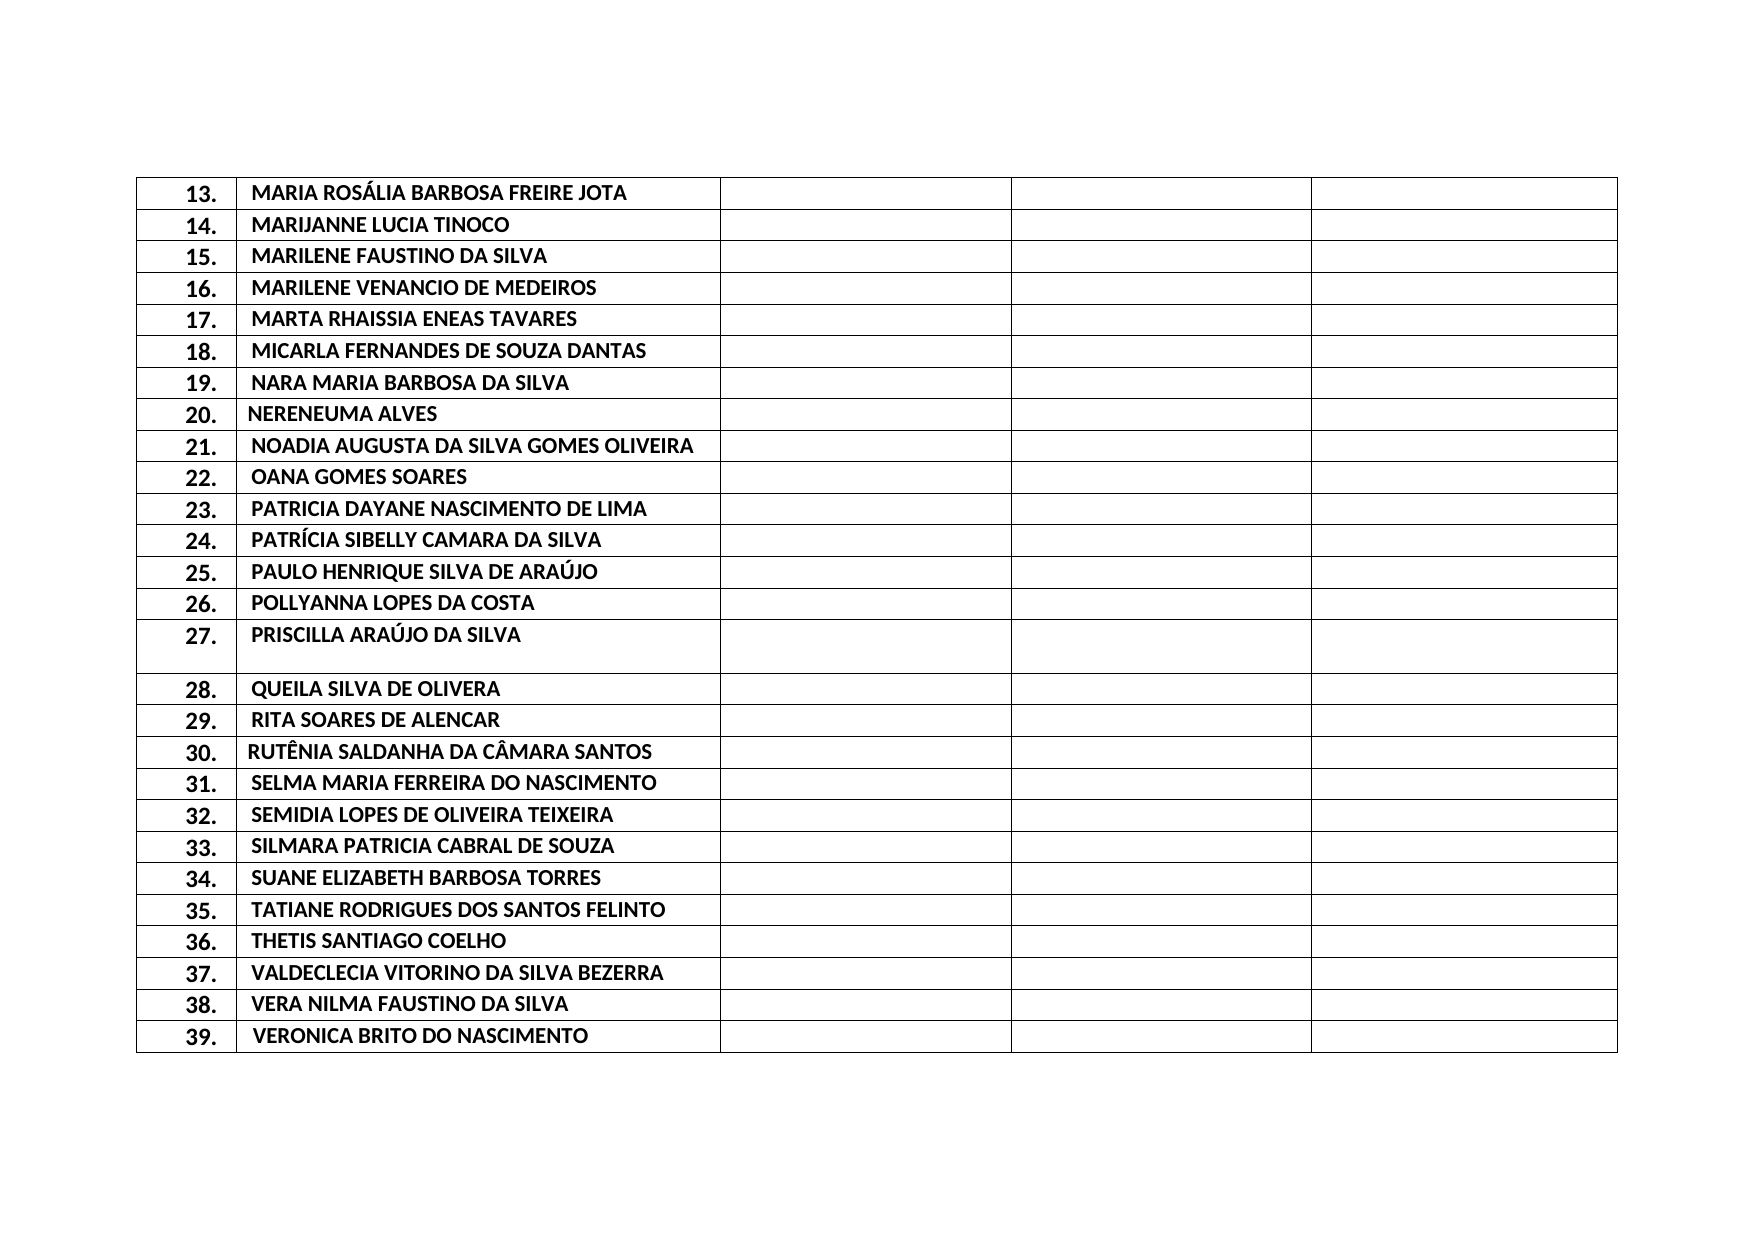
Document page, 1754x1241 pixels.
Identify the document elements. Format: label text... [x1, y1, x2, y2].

table_cell 30. [137, 737, 236, 767]
table_cell [1312, 589, 1617, 619]
table_cell [1312, 431, 1617, 461]
table_cell [1012, 462, 1311, 493]
table_cell 38. [137, 990, 236, 1020]
table_cell RITA SOARES DE ALENCAR [237, 705, 720, 736]
table_cell VALDECLECIA VITORINO DA SILVA BEZERRA [237, 958, 720, 988]
table_cell 29. [137, 705, 236, 736]
table_cell [1312, 926, 1617, 957]
table_cell [721, 431, 1011, 461]
table_cell [1312, 705, 1617, 736]
table_cell [1012, 990, 1311, 1020]
table_cell MICARLA FERNANDES DE SOUZA DANTAS [237, 336, 720, 367]
table_cell POLLYANNA LOPES DA COSTA [237, 589, 720, 619]
table_cell 26. [137, 589, 236, 619]
table_cell 35. [137, 895, 236, 925]
table_cell [721, 737, 1011, 767]
table_cell PRISCILLA ARAÚJO DA SILVA [237, 620, 720, 673]
table_cell [1312, 494, 1617, 524]
table_cell QUEILA SILVA DE OLIVERA [237, 674, 720, 704]
table_cell MARILENE FAUSTINO DA SILVA [237, 241, 720, 272]
table_cell SUANE ELIZABETH BARBOSA TORRES [237, 863, 720, 894]
table_cell [721, 990, 1011, 1020]
table_cell [721, 178, 1011, 209]
table_cell [1312, 800, 1617, 831]
table_cell [1312, 990, 1617, 1020]
table_cell [1312, 557, 1617, 587]
table_cell 14. [137, 210, 236, 240]
table_cell MARILENE VENANCIO DE MEDEIROS [237, 273, 720, 303]
table_cell [1312, 241, 1617, 272]
table_cell [1312, 737, 1617, 767]
table_cell [1012, 178, 1311, 209]
table_cell 28. [137, 674, 236, 704]
table_cell [1312, 620, 1617, 673]
table_cell [1012, 620, 1311, 673]
table_cell [721, 399, 1011, 430]
table_cell [1012, 210, 1311, 240]
table_cell [721, 769, 1011, 799]
table_cell VERA NILMA FAUSTINO DA SILVA [237, 990, 720, 1020]
table_cell [1312, 1021, 1617, 1052]
table_cell 17. [137, 305, 236, 335]
table_cell [721, 210, 1011, 240]
table_cell [1312, 368, 1617, 398]
table_cell SEMIDIA LOPES DE OLIVEIRA TEIXEIRA [237, 800, 720, 831]
table_cell [721, 800, 1011, 831]
table_cell [721, 241, 1011, 272]
table_cell 20. [137, 399, 236, 430]
table_cell [1012, 557, 1311, 587]
table_cell [1012, 737, 1311, 767]
table_cell OANA GOMES SOARES [237, 462, 720, 493]
table_cell 15. [137, 241, 236, 272]
table_cell [1012, 589, 1311, 619]
table_cell [1312, 525, 1617, 556]
table_cell [1012, 494, 1311, 524]
table_cell THETIS SANTIAGO COELHO [237, 926, 720, 957]
table_cell 25. [137, 557, 236, 587]
table_cell [1312, 769, 1617, 799]
table_cell 32. [137, 800, 236, 831]
table_cell 21. [137, 431, 236, 461]
table_cell NERENEUMA ALVES [237, 399, 720, 430]
table_cell [1312, 832, 1617, 862]
table_cell TATIANE RODRIGUES DOS SANTOS FELINTO [237, 895, 720, 925]
table_cell [1012, 926, 1311, 957]
table_cell PAULO HENRIQUE SILVA DE ARAÚJO [237, 557, 720, 587]
table_cell NARA MARIA BARBOSA DA SILVA [237, 368, 720, 398]
table_cell [1012, 958, 1311, 988]
table_cell 13. [137, 178, 236, 209]
table_cell 22. [137, 462, 236, 493]
table_cell 33. [137, 832, 236, 862]
table_cell [721, 589, 1011, 619]
table_cell 31. [137, 769, 236, 799]
table_cell 37. [137, 958, 236, 988]
table_cell [721, 926, 1011, 957]
table_cell [721, 525, 1011, 556]
table_cell [1312, 273, 1617, 303]
table_cell [1312, 958, 1617, 988]
table_cell [1012, 895, 1311, 925]
table_cell [721, 305, 1011, 335]
table_cell [1012, 705, 1311, 736]
table_cell 27. [137, 620, 236, 673]
table_cell [1012, 800, 1311, 831]
table_cell MARTA RHAISSIA ENEAS TAVARES [237, 305, 720, 335]
table_cell [1012, 431, 1311, 461]
table_cell [721, 273, 1011, 303]
table_cell [721, 674, 1011, 704]
table_cell [1012, 832, 1311, 862]
table_cell [1012, 525, 1311, 556]
table_cell [721, 368, 1011, 398]
table_cell [1012, 368, 1311, 398]
table_cell 18. [137, 336, 236, 367]
table_cell [1312, 674, 1617, 704]
table_cell PATRÍCIA SIBELLY CAMARA DA SILVA [237, 525, 720, 556]
table_cell [1312, 305, 1617, 335]
table_cell 39. [137, 1021, 236, 1052]
table_cell 23. [137, 494, 236, 524]
table_cell PATRICIA DAYANE NASCIMENTO DE LIMA [237, 494, 720, 524]
table_cell [1312, 399, 1617, 430]
table_cell [721, 557, 1011, 587]
table_cell [1012, 863, 1311, 894]
table_cell [1012, 1021, 1311, 1052]
table_cell [1012, 336, 1311, 367]
table_cell [721, 336, 1011, 367]
table_cell [1312, 178, 1617, 209]
table_cell [1012, 273, 1311, 303]
table_cell [1012, 399, 1311, 430]
table_cell [721, 462, 1011, 493]
table_cell [1012, 241, 1311, 272]
table_cell [1012, 305, 1311, 335]
table_cell 24. [137, 525, 236, 556]
table_cell 36. [137, 926, 236, 957]
table_cell [721, 494, 1011, 524]
table_cell [721, 863, 1011, 894]
table_cell RUTÊNIA SALDANHA DA CÂMARA SANTOS [237, 737, 720, 767]
table_cell 16. [137, 273, 236, 303]
table_cell SILMARA PATRICIA CABRAL DE SOUZA [237, 832, 720, 862]
table_cell 19. [137, 368, 236, 398]
table_cell [1312, 210, 1617, 240]
table_cell [721, 832, 1011, 862]
table_cell [1312, 895, 1617, 925]
table_cell [1312, 863, 1617, 894]
table_cell [1312, 336, 1617, 367]
table_cell [1012, 769, 1311, 799]
table_cell [721, 620, 1011, 673]
table_cell [721, 705, 1011, 736]
table_cell NOADIA AUGUSTA DA SILVA GOMES OLIVEIRA [237, 431, 720, 461]
table_cell [721, 895, 1011, 925]
table_cell [721, 958, 1011, 988]
table_cell 34. [137, 863, 236, 894]
table_cell [1012, 674, 1311, 704]
table_cell MARIJANNE LUCIA TINOCO [237, 210, 720, 240]
table_cell VERONICA BRITO DO NASCIMENTO [237, 1021, 720, 1052]
table_cell [721, 1021, 1011, 1052]
table_cell [1312, 462, 1617, 493]
table_cell SELMA MARIA FERREIRA DO NASCIMENTO [237, 769, 720, 799]
table_cell MARIA ROSÁLIA BARBOSA FREIRE JOTA [237, 178, 720, 209]
